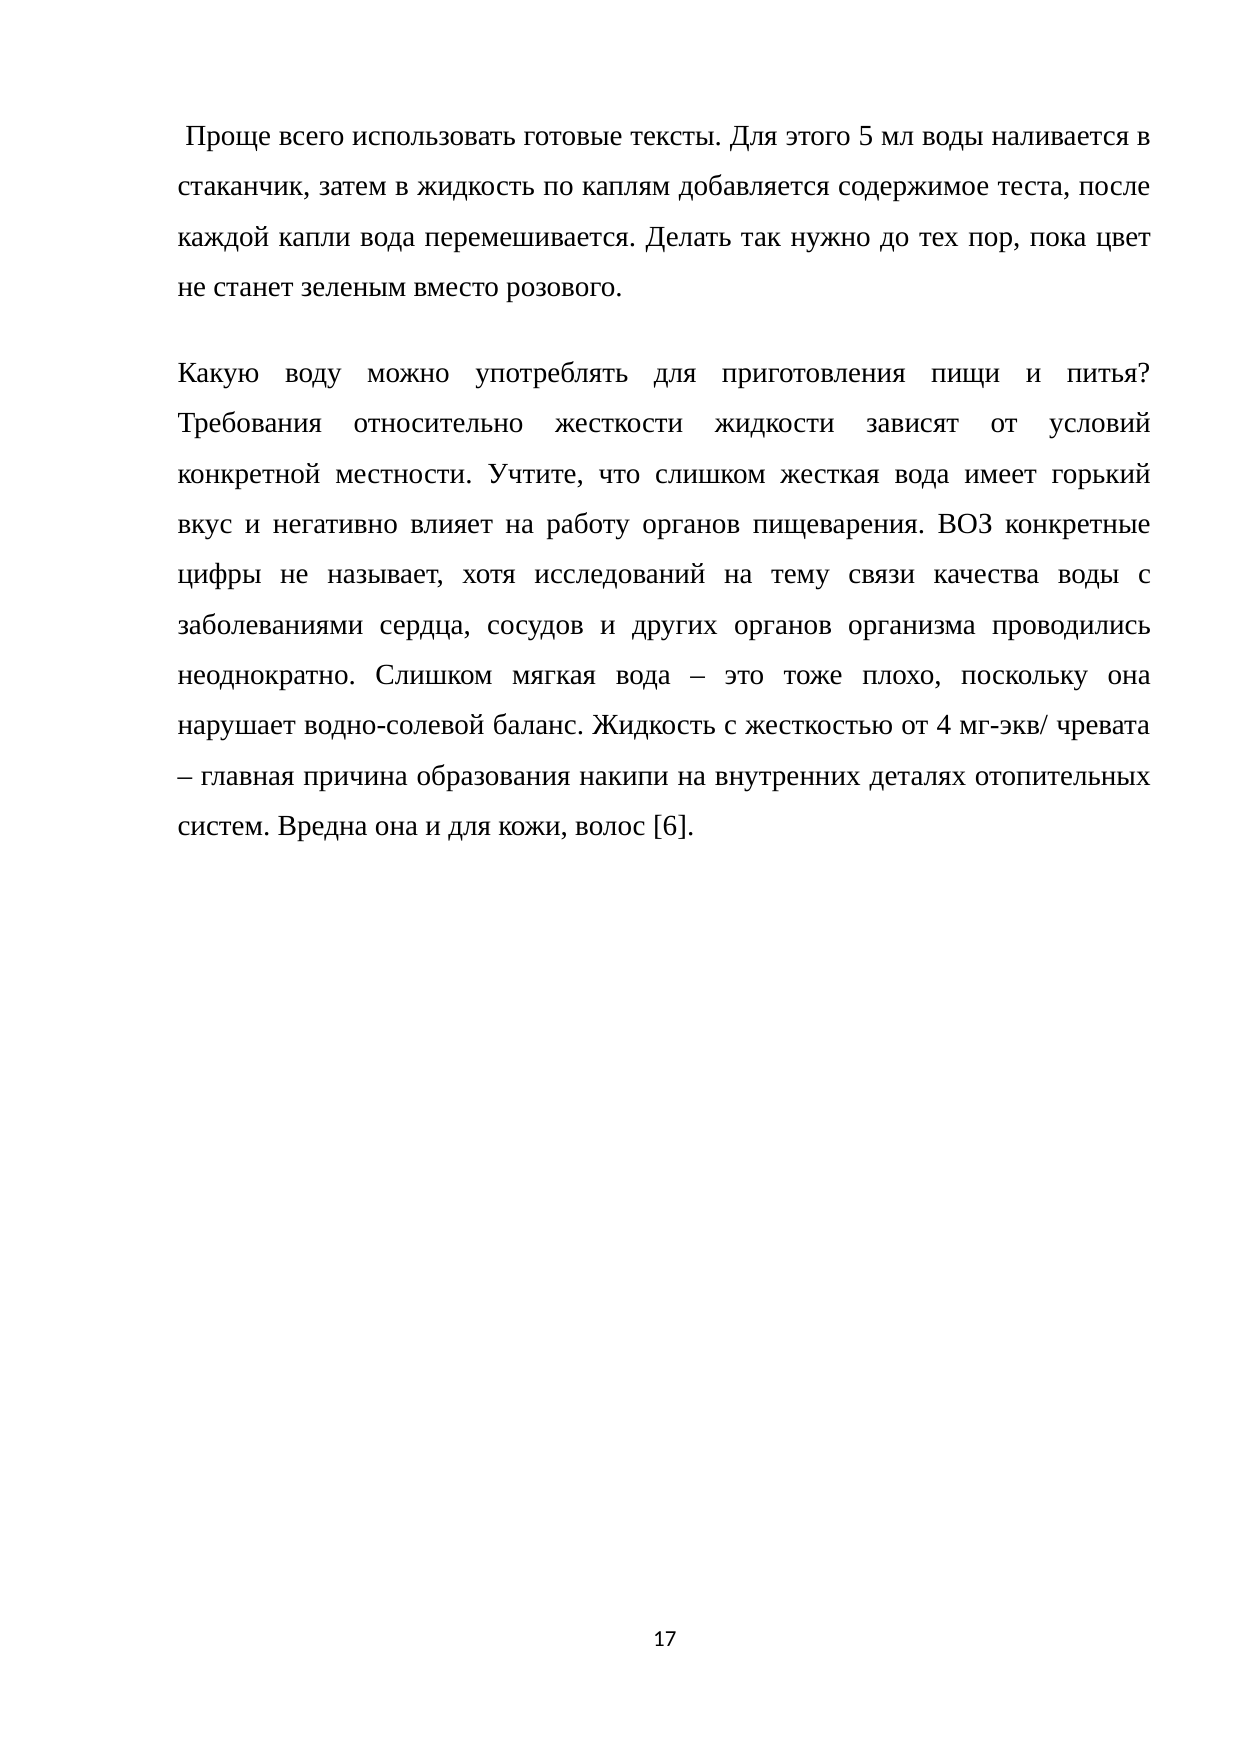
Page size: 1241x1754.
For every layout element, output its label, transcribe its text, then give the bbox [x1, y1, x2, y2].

text Какую воду можно употреблять для приготовления пищи и питья? Требования относительно жесткости жидкости зависят от условий конкретной местности. Учтите, что слишком жесткая вода имеет горький вкус и негативно влияет на работу органов пищеварения. ВОЗ конкретные цифры не называет, хотя исследований на тему связи качества воды с заболеваниями сердца, сосудов и других органов организма проводились неоднократно. Слишком мягкая вода – это тоже плохо, поскольку она нарушает водно-солевой баланс. Жидкость с жесткостью от 4 мг-экв/ чревата – главная причина образования накипи на внутренних деталях отопительных систем. Вредна она и для кожи, волос [6]. [177, 355, 1152, 842]
text Проще всего использовать готовые тексты. Для этого 5 мл воды наливается в стаканчик, затем в жидкость по каплям добавляется содержимое теста, после каждой капли вода перемешивается. Делать так нужно до тех пор, пока цвет не станет зеленым вместо розового. [177, 118, 1152, 303]
